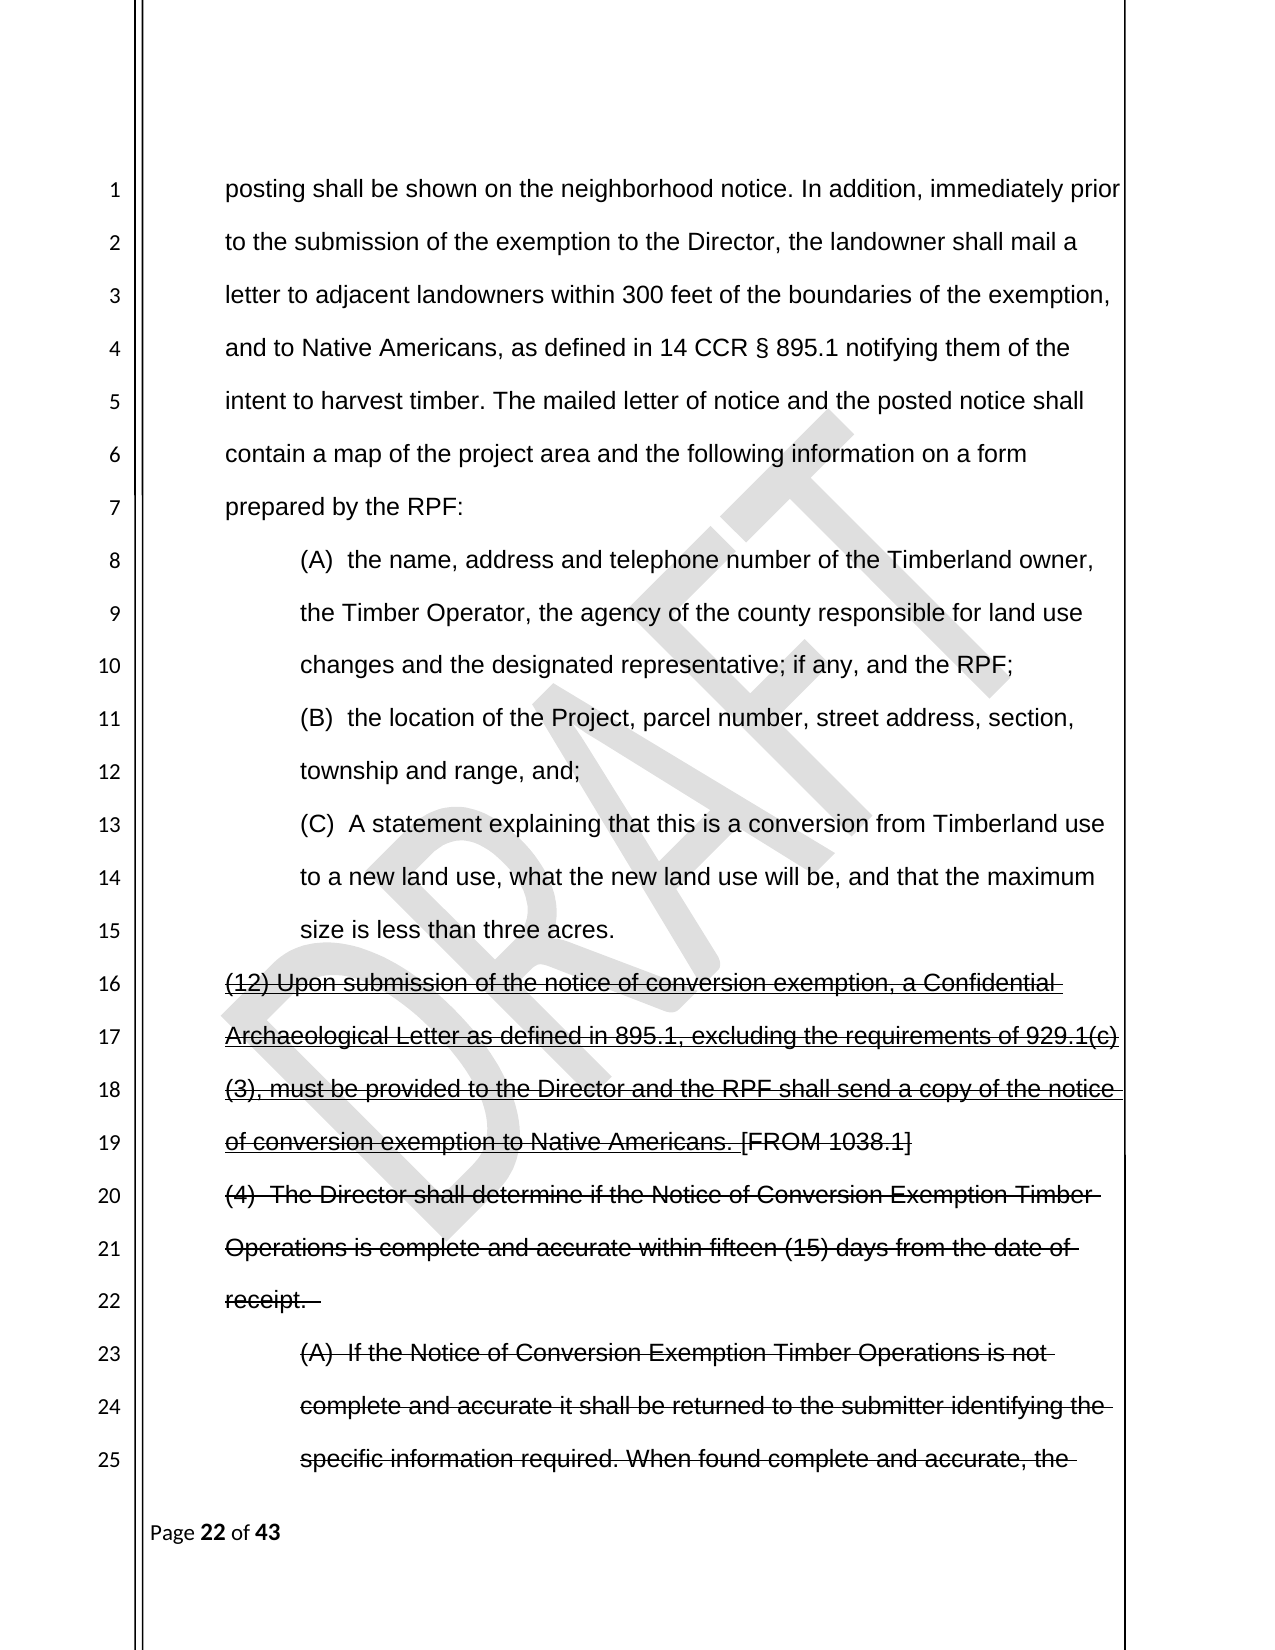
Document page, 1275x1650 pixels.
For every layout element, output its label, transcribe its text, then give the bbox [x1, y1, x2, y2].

text (12) Upon submission of the notice of conversion exemption, a Confidential Archaeological Letter as defined in 895.1, excluding the requirements of 929.1(c)(3), must be provided to the Director and the RPF shall send a copy of the notice of conversion exemption to Native Americans. [FROM 1038.1] [225, 944, 1125, 1155]
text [225, 150, 1125, 520]
text (A) the name, address and telephone number of the Timberland owner, the Timber Operator, the agency of the county responsible for land use changes and the designated representative; if any, and the RPF; [300, 520, 1125, 679]
text (4) The Director shall determine if the Notice of Conversion Exemption Timber Operations is complete and accurate within fifteen (15) days from the date of receipt. [225, 1155, 1125, 1314]
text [300, 1314, 1125, 1473]
text (B) the location of the Project, parcel number, street address, section, township and range, and; [300, 679, 1125, 785]
text (C) A statement explaining that this is a conversion from Timberland use to a new land use, what the new land use will be, and that the maximum size is less than three acres. [300, 785, 1125, 944]
